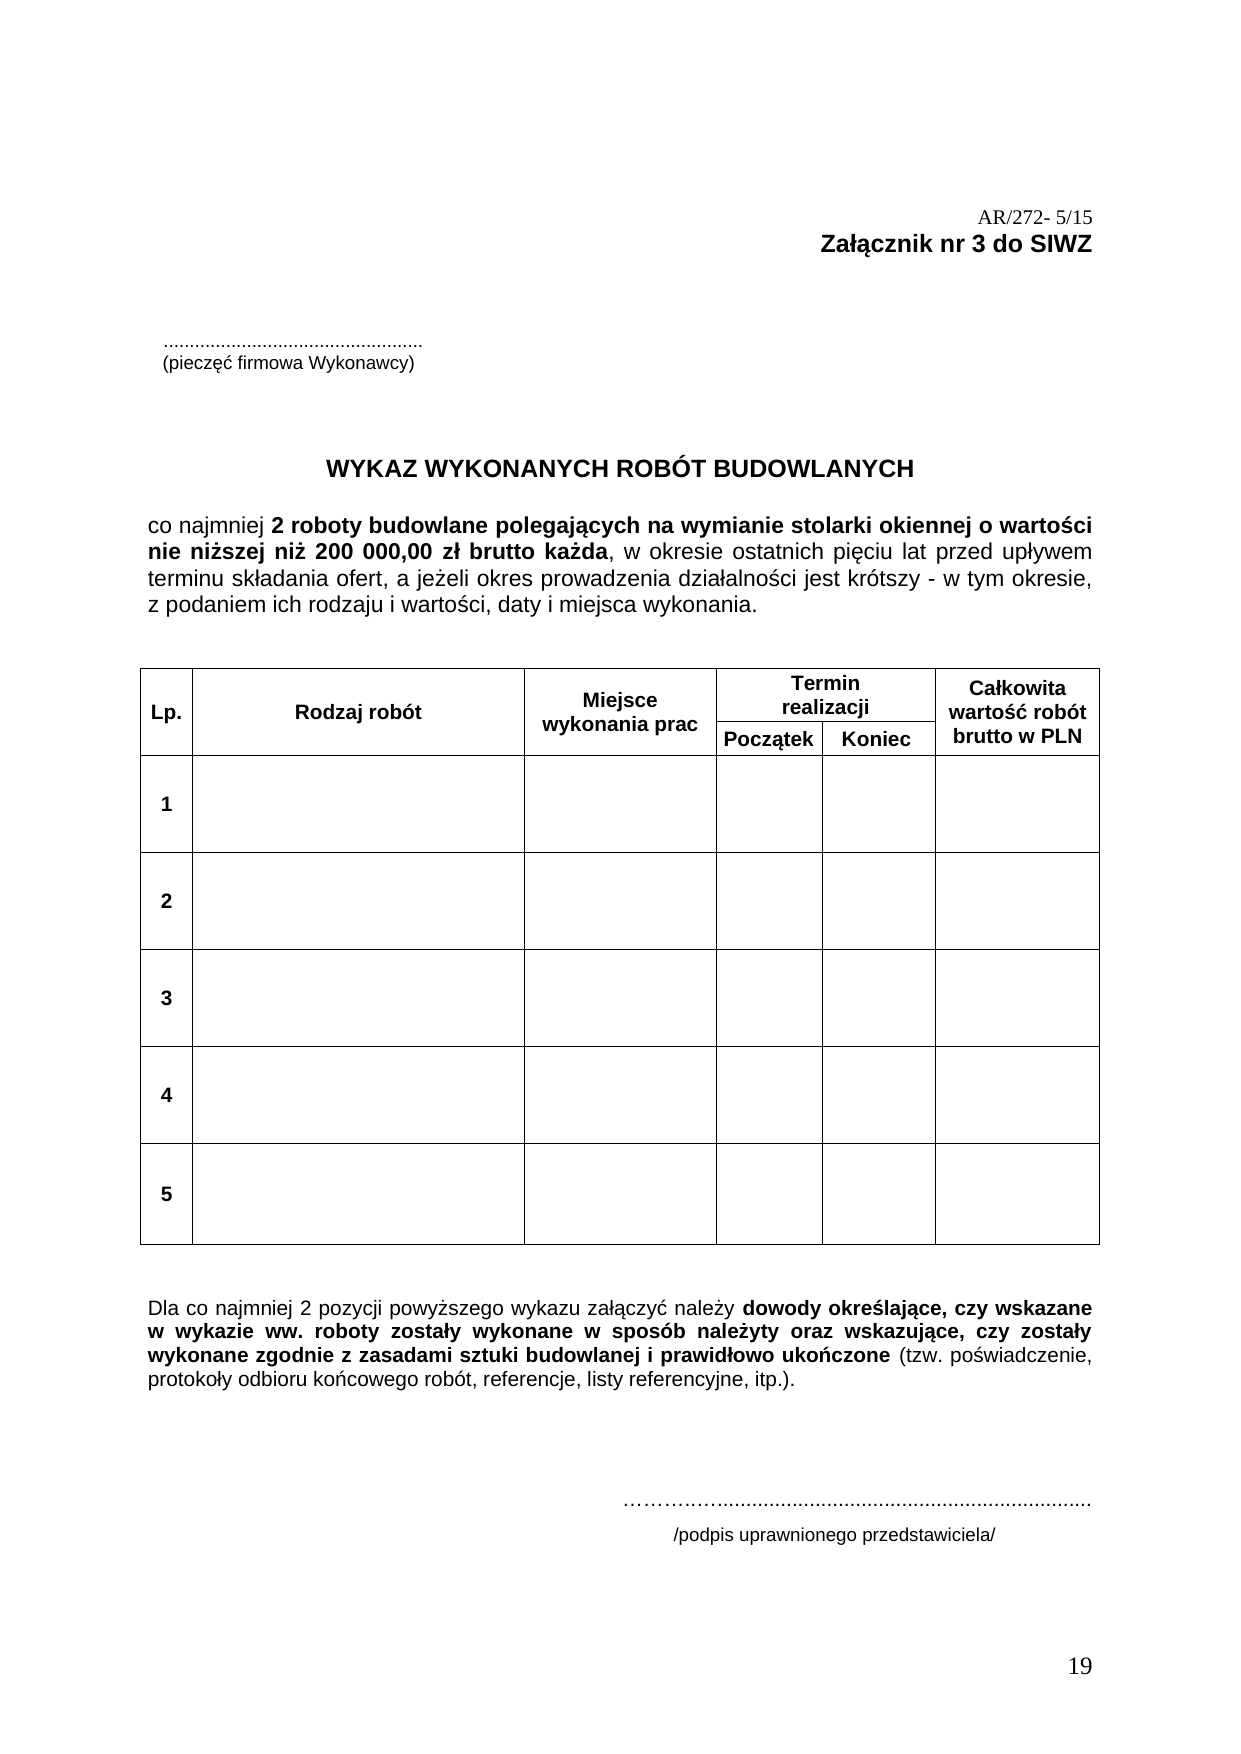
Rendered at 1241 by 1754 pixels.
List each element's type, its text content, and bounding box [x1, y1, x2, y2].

table_cell [525, 756, 716, 852]
table_header Termin realizacji [717, 669, 935, 721]
text Dla co najmniej 2 pozycji powyższego wykazu załączyć należy dowody określające, czy wskazane w wykazie ww. roboty zostały wykonane w sposób należyty oraz wskazujące, czy zostały wykonane zgodnie z zasadami sztuki budowlanej i prawidłowo ukończone (tzw. poświadczenie, protokoły odbioru końcowego robót, referencje, listy referencyjne, itp.). [148, 1295, 1092, 1391]
table_cell [717, 756, 822, 852]
table_cell [936, 756, 1099, 852]
table_cell [525, 1047, 716, 1142]
table_cell 4 [141, 1047, 192, 1142]
table_cell [823, 950, 935, 1046]
table_cell [936, 1144, 1099, 1244]
table_cell [823, 853, 935, 949]
table_cell [936, 1047, 1099, 1142]
text Załącznik nr 3 do SIWZ [148, 229, 1092, 258]
table_cell [823, 1047, 935, 1142]
table_cell [717, 1047, 822, 1142]
table_cell [823, 1144, 935, 1244]
table_cell [193, 756, 524, 852]
table_cell [823, 756, 935, 852]
table_cell [193, 853, 524, 949]
table_cell [936, 853, 1099, 949]
table_cell [525, 1144, 716, 1244]
table_cell [193, 950, 524, 1046]
table_cell Koniec [823, 722, 935, 755]
table_cell 3 [141, 950, 192, 1046]
table_header Rodzaj robót [193, 669, 524, 755]
text ………..…................................................................. [177, 1487, 1092, 1511]
table_cell 1 [141, 756, 192, 852]
table_cell [717, 950, 822, 1046]
table_header Miejsce wykonania prac [525, 669, 716, 755]
table_header Lp. [141, 669, 192, 755]
table_cell 5 [141, 1144, 192, 1244]
table_cell [193, 1144, 524, 1244]
text (pieczęć firmowa Wykonawcy) [148, 351, 1092, 373]
table_cell 2 [141, 853, 192, 949]
table_header Całkowita wartość robót brutto w PLN [936, 669, 1099, 755]
text WYKAZ WYKONANYCH ROBÓT BUDOWLANYCH [148, 454, 1092, 483]
text AR/272- 5/15 [148, 205, 1092, 229]
table_cell Początek [717, 722, 822, 755]
table_cell [525, 853, 716, 949]
table_cell [936, 950, 1099, 1046]
text /podpis uprawnionego przedstawiciela/ [590, 1523, 1092, 1545]
table_cell [717, 1144, 822, 1244]
table_cell [525, 950, 716, 1046]
table_cell [717, 853, 822, 949]
text co najmniej 2 roboty budowlane polegających na wymianie stolarki okiennej o wartości nie niższej niż 200 000,00 zł brutto każda, w okresie ostatnich pięciu lat przed upływem terminu składania ofert, a jeżeli okres prowadzenia działalności jest krótszy - w tym okresie, z podaniem ich rodzaju i wartości, daty i miejsca wykonania. [148, 512, 1092, 617]
text .................................................. [148, 330, 1092, 351]
table_cell [193, 1047, 524, 1142]
